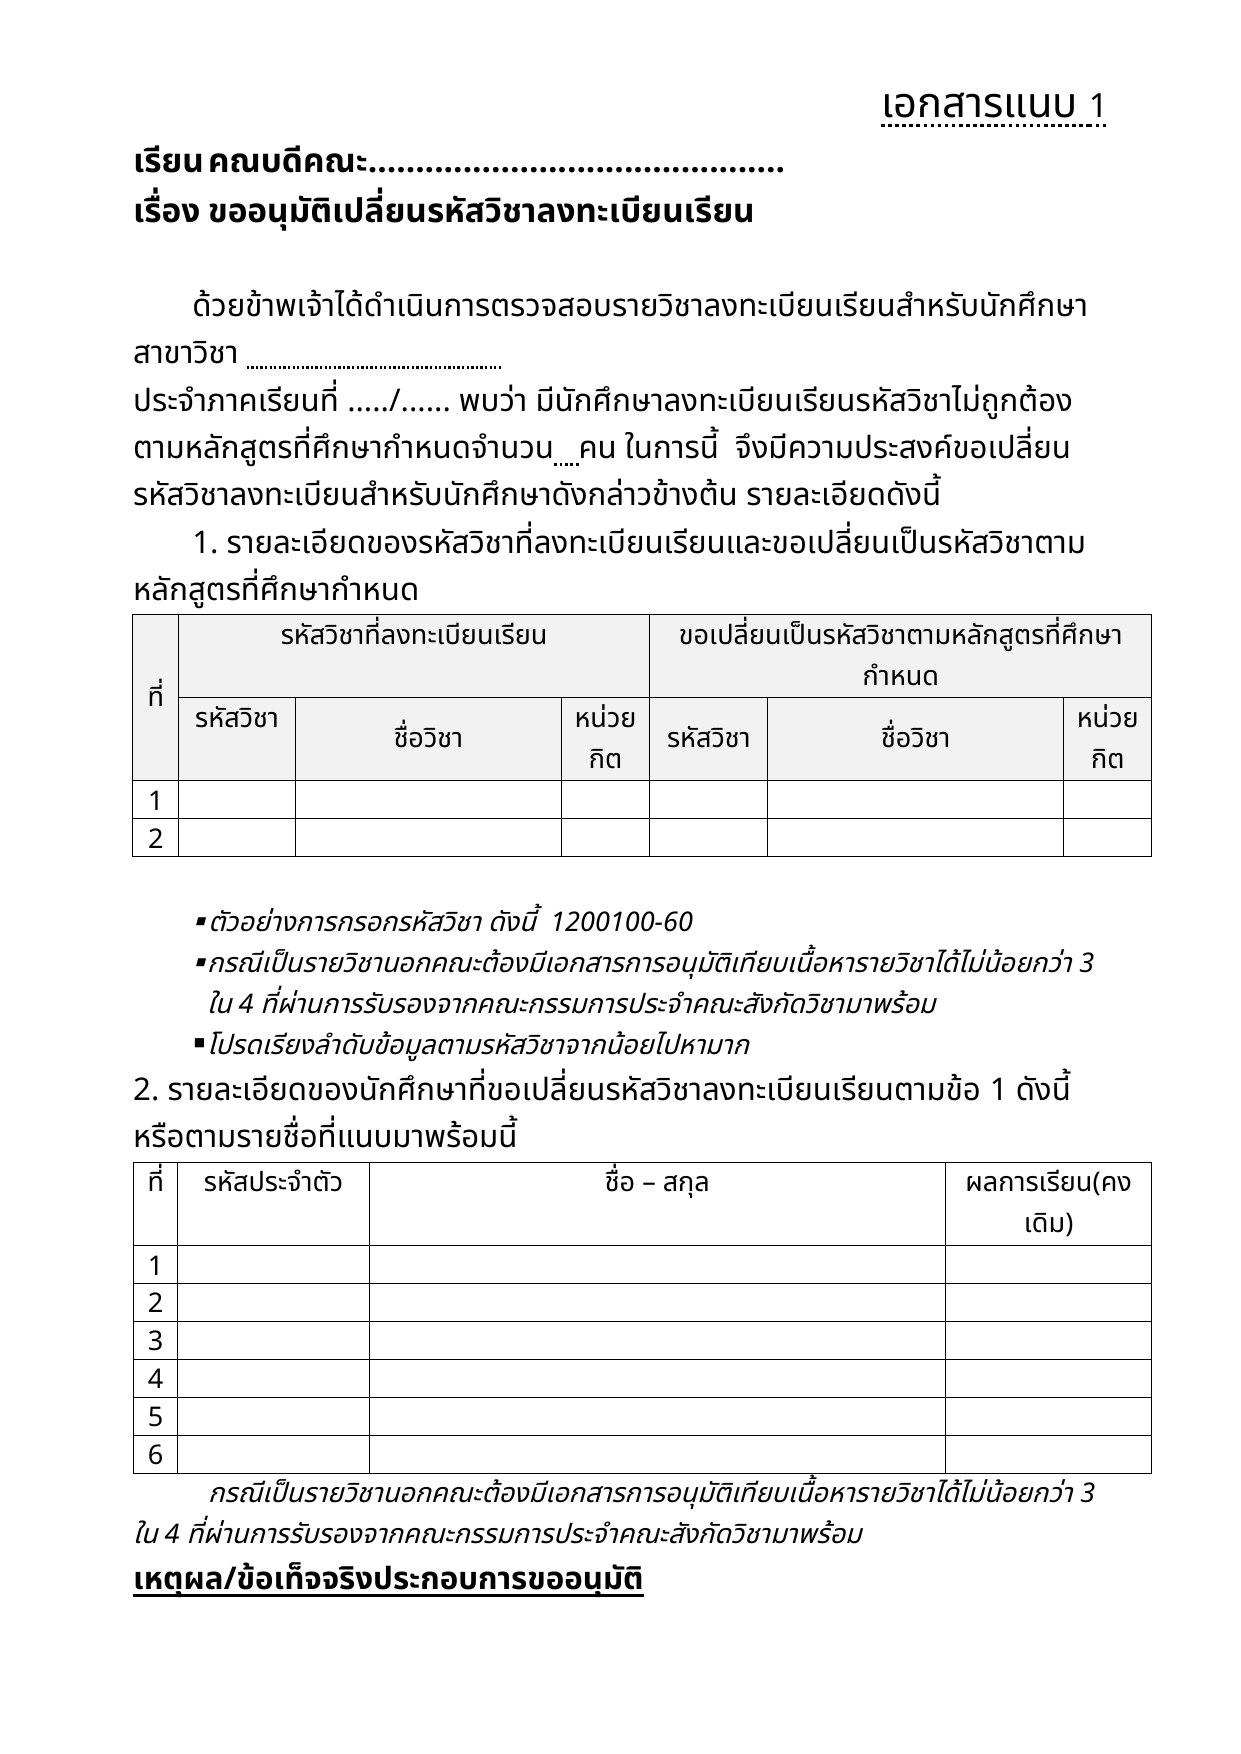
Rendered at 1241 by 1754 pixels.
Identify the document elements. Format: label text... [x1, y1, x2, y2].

table_cell [178, 1322, 369, 1359]
table_cell [650, 781, 767, 818]
table_cell [1064, 781, 1151, 818]
table_cell [1064, 819, 1151, 856]
table_cell [370, 1360, 945, 1397]
text ด้วยข้าพเจ้าได้ดำเนินการตรวจสอบรายวิชาลงทะเบียนเรียนสำหรับนักศึกษาสาขาวิชา [133, 283, 1107, 378]
table_cell 1 [134, 1246, 177, 1283]
table_cell [178, 1246, 369, 1283]
list กรณีเป็นรายวิชานอกคณะต้องมีเอกสารการอนุมัติเทียบเนื้อหารายวิชาได้ไม่น้อยกว่า 3 ใน 4 ที่ผ่านการรับรองจากคณะกรรมการประจำคณะสังกัดวิชามาพร้อม [192, 944, 1107, 1026]
table_cell 1 [133, 781, 178, 818]
list ตัวอย่างการกรอกรหัสวิชา ดังนี้ 1200100-60 [192, 902, 1107, 944]
table_cell [178, 1436, 369, 1472]
table_header รหัสวิชาที่ลงทะเบียนเรียน [179, 615, 649, 697]
table_cell [946, 1436, 1151, 1472]
table_cell รหัสวิชา [650, 698, 767, 780]
table_cell [178, 1284, 369, 1321]
text เหตุผล/ข้อเท็จจริงประกอบการขออนุมัติ [133, 1556, 1107, 1603]
table_header รหัสประจำตัว [178, 1163, 369, 1245]
table_cell 2 [134, 1284, 177, 1321]
table_cell [370, 1246, 945, 1283]
table_cell หน่วยกิต [562, 698, 649, 780]
table_cell [650, 819, 767, 856]
table_cell [768, 819, 1063, 856]
table_cell [562, 781, 649, 818]
text 2. รายละเอียดของนักศึกษาที่ขอเปลี่ยนรหัสวิชาลงทะเบียนเรียนตามข้อ 1 ดังนี้ หรือตามรายชื่อที่แนบมาพร้อมนี้ [133, 1067, 1107, 1162]
table_header ขอเปลี่ยนเป็นรหัสวิชาตามหลักสูตรที่ศึกษากำหนด [650, 615, 1151, 697]
table_cell รหัสวิชา [179, 698, 295, 780]
table_cell [768, 781, 1063, 818]
list โปรดเรียงลำดับข้อมูลตามรหัสวิชาจากน้อยไปหามาก [192, 1026, 1107, 1067]
text 1. รายละเอียดของรหัสวิชาที่ลงทะเบียนเรียนและขอเปลี่ยนเป็นรหัสวิชาตามหลักสูตรที่ศึกษากำหนด [133, 520, 1107, 614]
table_cell [370, 1398, 945, 1434]
table_cell [296, 781, 561, 818]
table_cell [296, 819, 561, 856]
table_header ผลการเรียน(คงเดิม) [946, 1163, 1151, 1245]
table_cell [178, 1398, 369, 1434]
text เรียน คณบดีคณะ............................................ [133, 137, 1107, 187]
table_cell 5 [134, 1398, 177, 1434]
table_cell [946, 1322, 1151, 1359]
table_cell [370, 1284, 945, 1321]
table_header ที่ [133, 615, 178, 780]
table_cell [946, 1284, 1151, 1321]
table_cell ชื่อวิชา [768, 698, 1063, 780]
text เรื่อง ขออนุมัติเปลี่ยนรหัสวิชาลงทะเบียนเรียน [133, 187, 1107, 238]
table_cell [562, 819, 649, 856]
text ประจำภาคเรียนที่ ...../...... พบว่า มีนักศึกษาลงทะเบียนเรียนรหัสวิชาไม่ถูกต้องตามหลักสูตรที่ศึกษากำหนดจำนวน คน ในการนี้ จึงมีความประสงค์ขอเปลี่ยนรหัสวิชาลงทะเบียนสำหรับนักศึกษาดังกล่าวข้างต้น รายละเอียดดังนี้ [133, 378, 1107, 520]
table_cell 4 [134, 1360, 177, 1397]
table_cell [179, 819, 295, 856]
table_cell [370, 1322, 945, 1359]
table_cell [946, 1398, 1151, 1434]
table_cell หน่วยกิต [1064, 698, 1151, 780]
table_cell ชื่อวิชา [296, 698, 561, 780]
table_cell [946, 1246, 1151, 1283]
table_cell [946, 1360, 1151, 1397]
table_header ที่ [134, 1163, 177, 1245]
table_header ชื่อ – สกุล [370, 1163, 945, 1245]
table_cell [179, 781, 295, 818]
table_cell [370, 1436, 945, 1472]
table_cell 3 [134, 1322, 177, 1359]
table_cell 6 [134, 1436, 177, 1472]
text กรณีเป็นรายวิชานอกคณะต้องมีเอกสารการอนุมัติเทียบเนื้อหารายวิชาได้ไม่น้อยกว่า 3 ใน 4 ที่ผ่านการรับรองจากคณะกรรมการประจำคณะสังกัดวิชามาพร้อม [133, 1474, 1107, 1556]
table_cell [178, 1360, 369, 1397]
table_cell 2 [133, 819, 178, 856]
